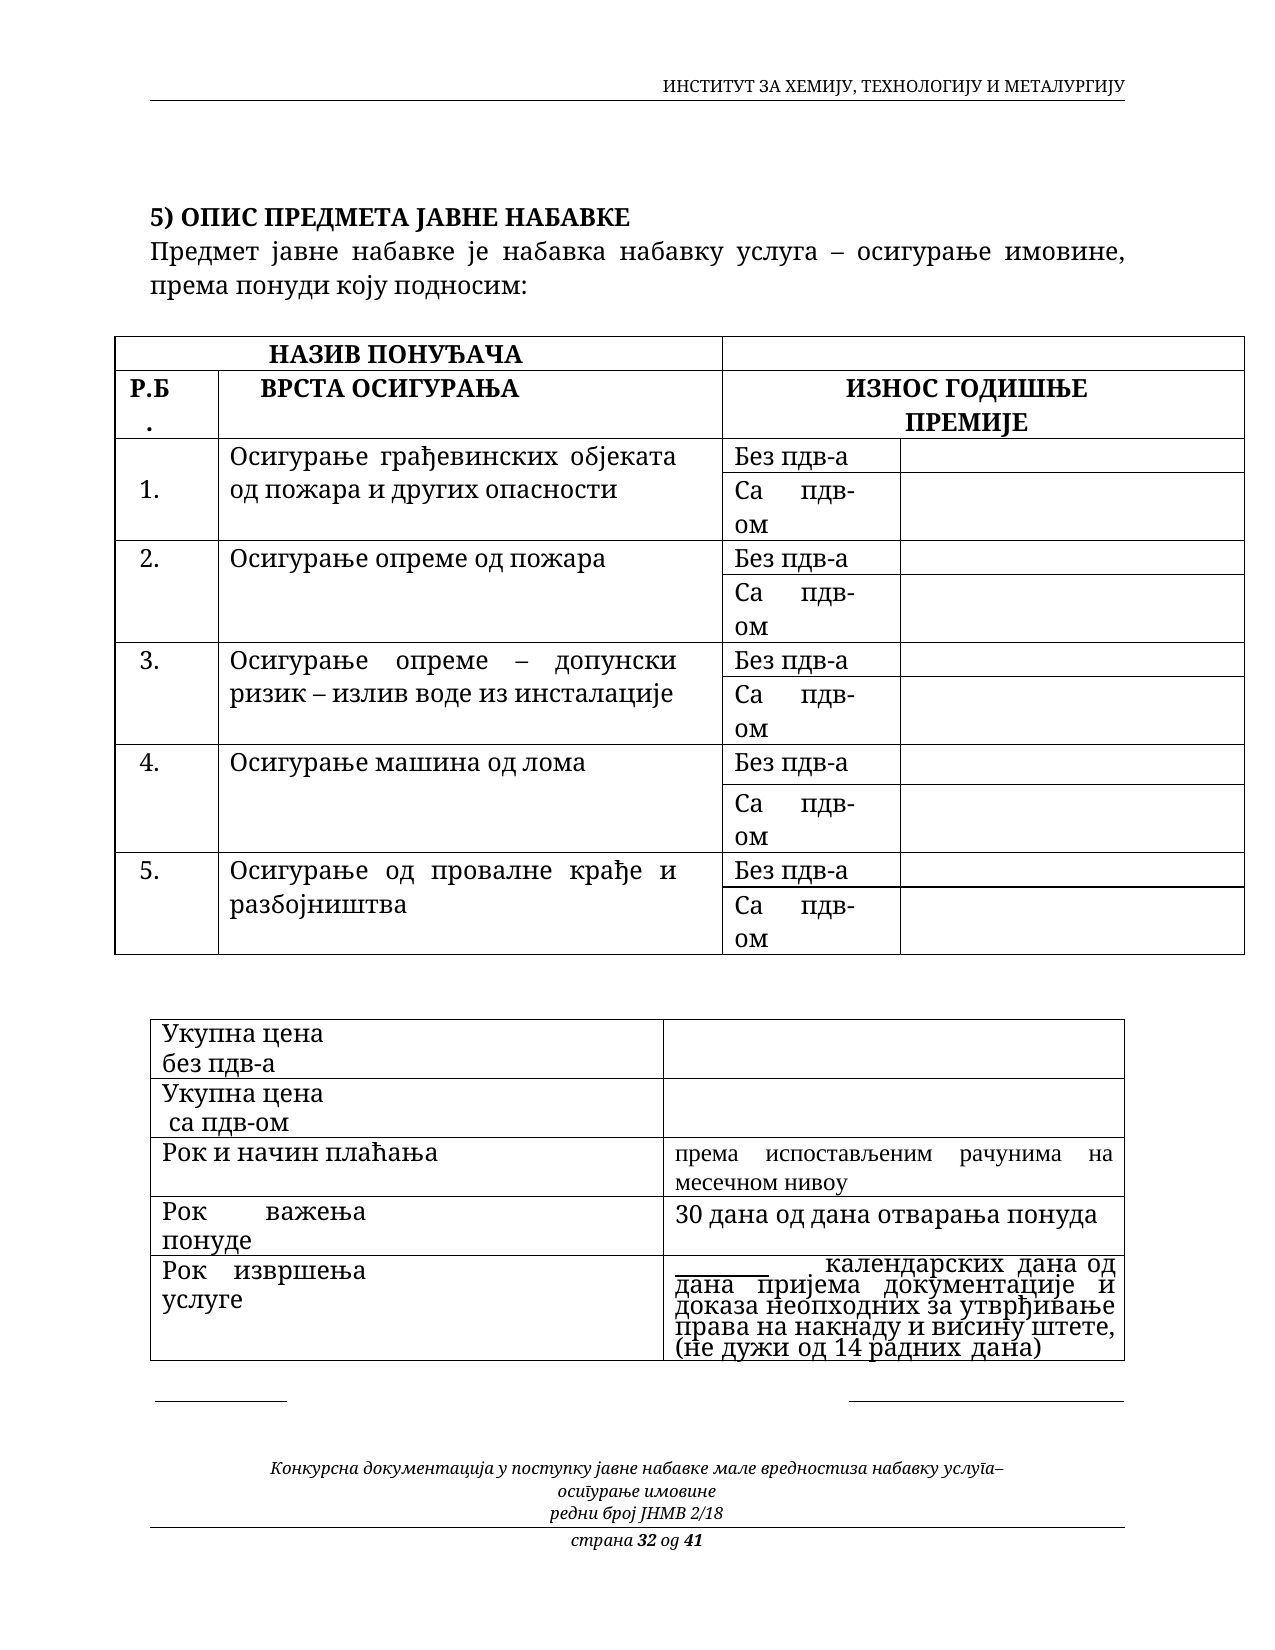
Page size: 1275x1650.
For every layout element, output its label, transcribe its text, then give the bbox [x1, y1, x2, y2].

table_cell 5. [116, 853, 218, 954]
table_cell ИЗНОС ГОДИШЊЕ ПРЕМИЈЕ [723, 371, 1244, 438]
table_cell Осигурање грађевинских објеката од пожара и других опасности [219, 439, 722, 540]
table_header [664, 1020, 1124, 1078]
text 5) Опис предмета јавне набавке [150, 199, 1125, 233]
table_cell Са пдв-ом [723, 575, 900, 642]
table_cell [901, 853, 1244, 886]
table_header Укупна цена без пдв-а [151, 1020, 663, 1078]
table_cell Рок и начин плаћања [151, 1138, 663, 1196]
table_cell 4. [116, 745, 218, 852]
table_cell [901, 785, 1244, 852]
table_cell [901, 888, 1244, 954]
text Предмет јавне набавке је набавка набавку услуга – осигурање имовине, према понуди коју подносим: [150, 233, 1125, 302]
table_header НАЗИВ ПОНУЂАЧА [116, 337, 722, 370]
table_cell Без пдв-а [723, 853, 900, 886]
table_cell према испостављеним рачунима на месечном нивоу [664, 1138, 1124, 1196]
table_cell 2. [116, 541, 218, 642]
table_cell [901, 745, 1244, 784]
table_cell Са пдв-ом [723, 785, 900, 852]
table_cell Осигурање опреме од пожара [219, 541, 722, 642]
table_cell [901, 439, 1244, 472]
table_header [723, 337, 1244, 370]
table_cell Са пдв-ом [723, 473, 900, 540]
table_cell Рок важења понуде [151, 1197, 663, 1255]
table_cell [901, 677, 1244, 744]
table_cell [901, 541, 1244, 574]
table_cell Без пдв-а [723, 745, 900, 784]
table_cell Без пдв-а [723, 643, 900, 676]
table_cell Са пдв-ом [723, 888, 900, 954]
table_cell Осигурање од провалне крађе и разбојништва [219, 853, 722, 954]
table_cell 1. [116, 439, 218, 540]
table_cell Укупна цена са пдв-ом [151, 1079, 663, 1137]
table_cell ВРСТА ОСИГУРАЊА [219, 371, 722, 438]
table_cell календарских дана од дана пријема документације и доказа неопходних за утврђивање права на накнаду и висину штете,(не дужи од 14 радних дана) [664, 1256, 1124, 1360]
table_cell [901, 575, 1244, 642]
table_cell [901, 473, 1244, 540]
table_cell Рок извршења услуге [151, 1256, 663, 1360]
table_cell [901, 643, 1244, 676]
table_cell Без пдв-а [723, 541, 900, 574]
table_cell Без пдв-а [723, 439, 900, 472]
table_cell [664, 1079, 1124, 1137]
table_cell 30 дана од дана отварања понуда [664, 1197, 1124, 1255]
table_cell Са пдв-ом [723, 677, 900, 744]
table_cell Осигурање опреме – допунски ризик – излив воде из инсталације [219, 643, 722, 744]
table_cell Р.Б. [116, 371, 218, 438]
table_cell 3. [116, 643, 218, 744]
table_cell Осигурање машина од лома [219, 745, 722, 852]
